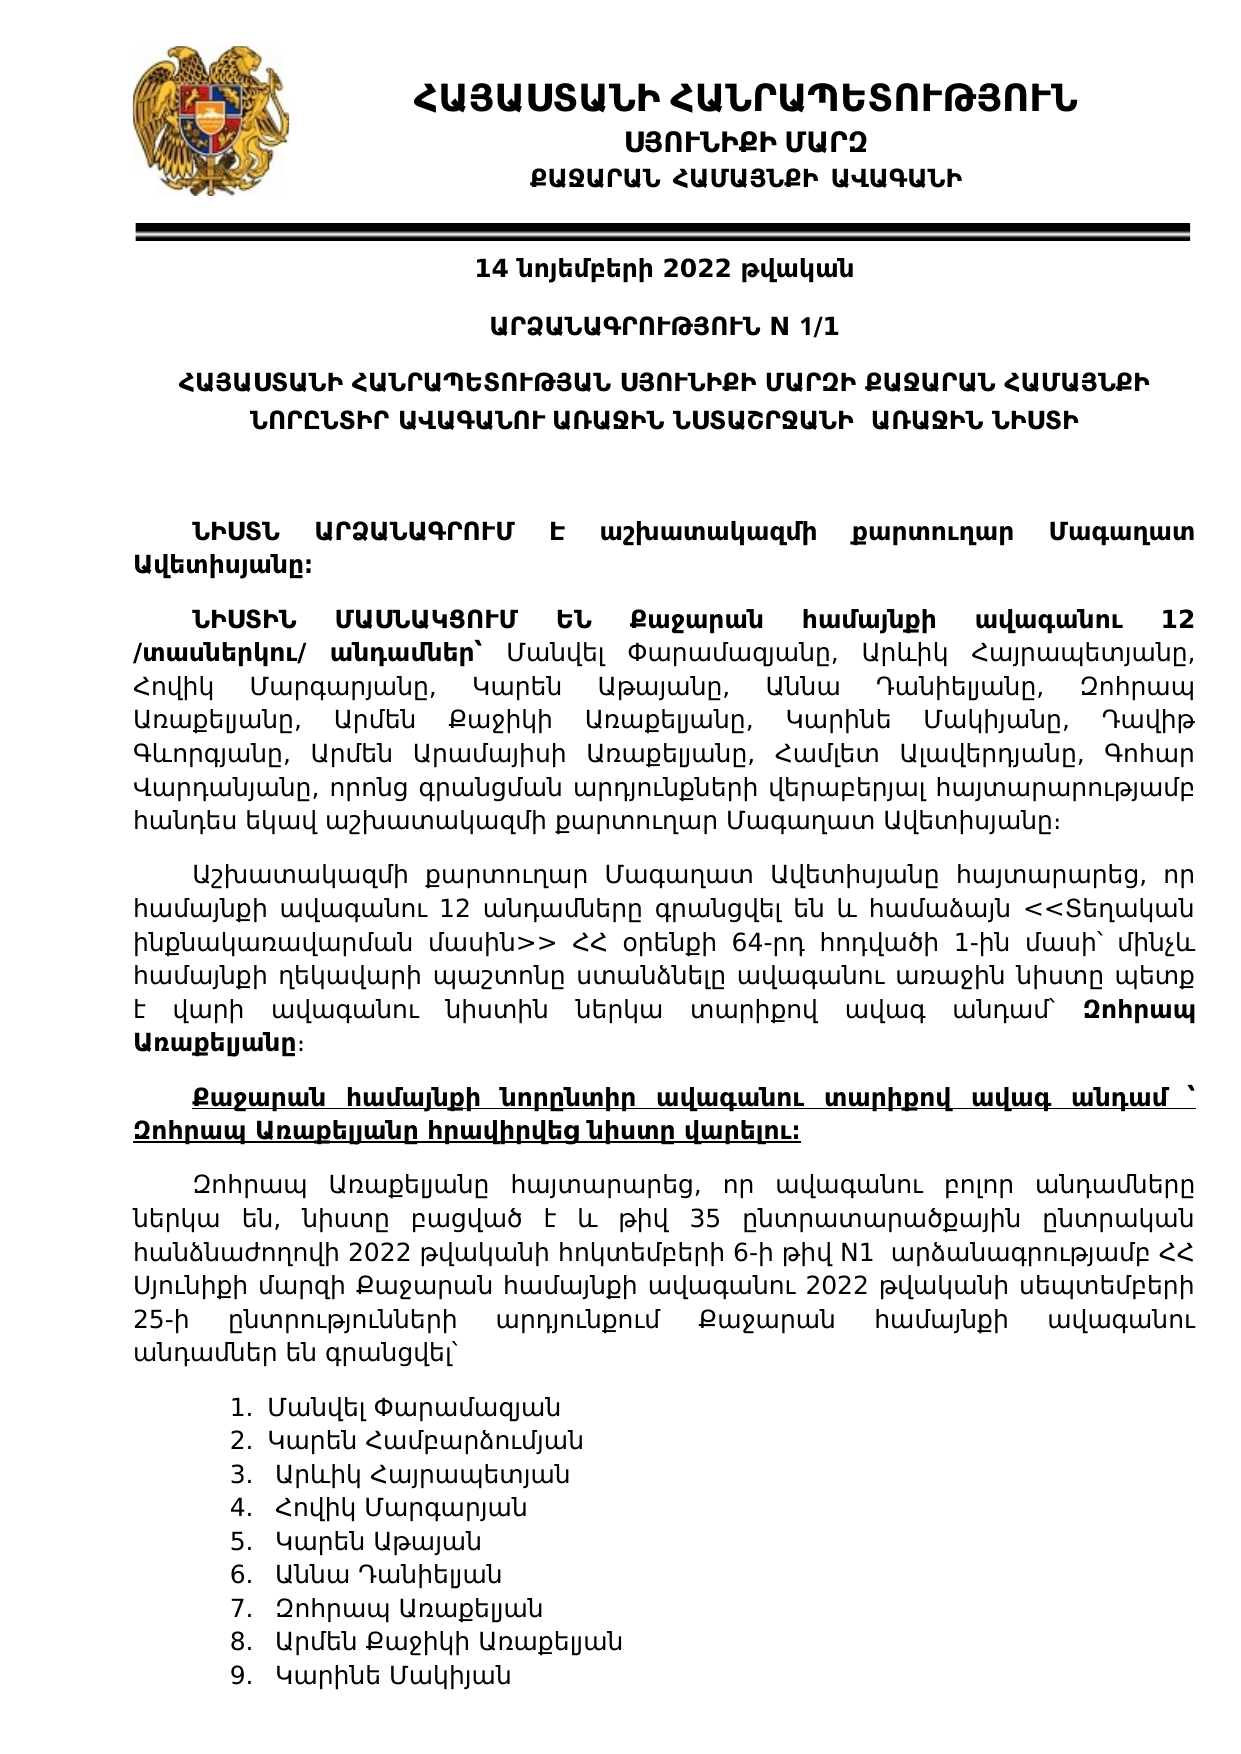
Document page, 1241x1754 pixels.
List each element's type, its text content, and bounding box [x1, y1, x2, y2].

text Զոհրապ Առաքելյանը հայտարարեց, որ ավագանու բոլոր անդամները ներկա են, նիստը բացված է և թիվ 35 ընտրատարածքային ընտրական հանձնաժողովի 2022 թվականի հոկտեմբերի 6-ի թիվ N1 արձանագրությամբ ՀՀ Սյունիքի մարզի Քաջարան համայնքի ավագանու 2022 թվականի սեպտեմբերի 25-ի ընտրությունների արդյունքում Քաջարան համայնքի ավագանու անդամներ են գրանցվել՝ [133, 1171, 1196, 1367]
list Աննա Դանիելյան [229, 1560, 1196, 1589]
table_header ՀԱՅԱՍՏԱՆԻ ՀԱՆՐԱՊԵՏՈՒԹՅՈՒՆ ՍՅՈՒՆԻՔԻ ՄԱՐԶ ՔԱՋԱՐԱՆ ՀԱՄԱՅՆՔԻ ԱՎԱԳԱՆԻ [297, 44, 1194, 222]
picture [135, 223, 1191, 241]
text 14 նոյեմբերի 2022 թվական [133, 254, 1196, 283]
text ՆԻՍՏՆ ԱՐՁԱՆԱԳՐՈՒՄ Է աշխատակազմի քարտուղար Մագաղատ Ավետիսյանը։ [133, 517, 1196, 580]
text ԱՐՁԱՆԱԳՐՈՒԹՅՈՒՆ N 1/1 [133, 308, 1196, 342]
list Կարեն Համբարձումյան [229, 1426, 1196, 1455]
list Արմեն Քաջիկի Առաքելյան [229, 1627, 1196, 1657]
list Մանվել Փարամազյան [229, 1393, 1196, 1422]
list Կարեն Աթայան [229, 1527, 1196, 1556]
text ՆԻՍՏԻՆ ՄԱՍՆԱԿՑՈՒՄ ԵՆ Քաջարան համայնքի ավագանու 12 /տասներկու/ անդամներ՝ Մանվել Փարամազյանը, Արևիկ Հայրապետյանը, Հովիկ Մարգարյանը, Կարեն Աթայանը, Աննա Դանիելյանը, Զոհրապ Առաքելյանը, Արմեն Քաջիկի Առաքելյանը, Կարինե Մակիյանը, Դավիթ Գևորգյանը, Արմեն Արամայիսի Առաքելյանը, Համլետ Ալավերդյանը, Գոհար Վարդանյանը, որոնց գրանցման արդյունքների վերաբերյալ հայտարարությամբ հանդես եկավ աշխատակազմի քարտուղար Մագաղատ Ավետիսյանը։ [133, 605, 1196, 835]
text ՀԱՅԱՍՏԱՆԻ ՀԱՆՐԱՊԵՏՈՒԹՅԱՆ ՍՅՈՒՆԻՔԻ ՄԱՐԶԻ ՔԱՋԱՐԱՆ ՀԱՄԱՅՆՔԻ ՆՈՐԸՆՏԻՐ ԱՎԱԳԱՆՈՒ ԱՌԱՋԻՆ ՆՍՏԱՇՐՋԱՆԻ ԱՌԱՋԻՆ ՆԻՍՏԻ [133, 368, 1196, 437]
text Քաջարան համայնքի նորընտիր ավագանու տարիքով ավագ անդամ ՝ Զոհրապ Առաքելյանը հրավիրվեց նիստը վարելու։ [133, 1083, 1196, 1145]
list Արևիկ Հայրապետյան [229, 1460, 1196, 1489]
table_header [131, 44, 297, 222]
list Զոհրապ Առաքելյան [229, 1594, 1196, 1623]
list Կարինե Մակիյան [229, 1661, 1196, 1690]
table_cell [131, 222, 1194, 254]
text Աշխատակազմի քարտուղար Մագաղատ Ավետիսյանը հայտարարեց, որ համայնքի ավագանու 12 անդամները գրանցվել են և համաձայն <<Տեղական ինքնակառավարման մասին>> ՀՀ օրենքի 64-րդ հոդվածի 1-ին մասի՝ մինչև համայնքի ղեկավարի պաշտոնը ստանձնելը ավագանու առաջին նիստը պետք է վարի ավագանու նիստին ներկա տարիքով ավագ անդամ՝ Զոհրապ Առաքելյանը։ [133, 861, 1196, 1057]
picture [132, 46, 290, 196]
list Հովիկ Մարգարյան [229, 1493, 1196, 1522]
